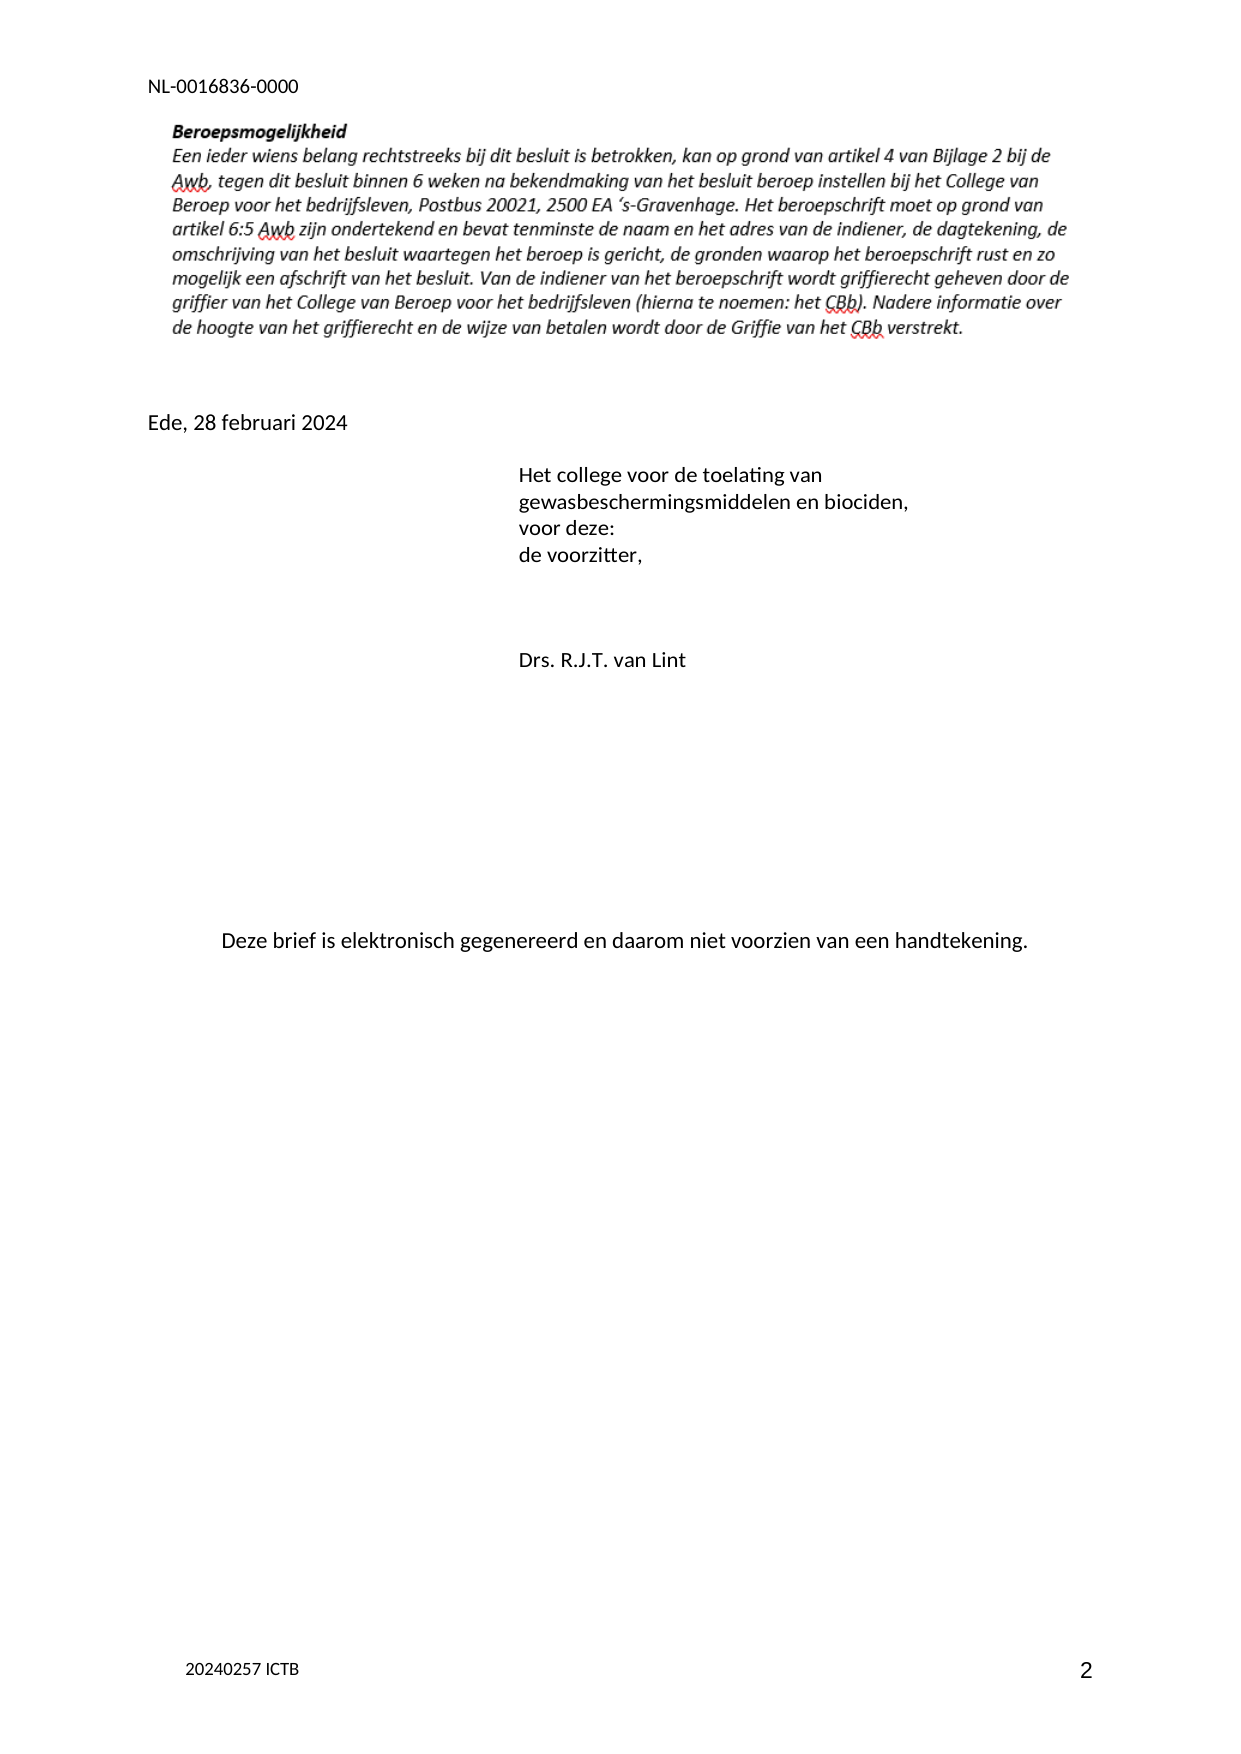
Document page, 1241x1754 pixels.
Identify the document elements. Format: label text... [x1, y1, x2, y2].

text Ede, 28 februari 2024 [148, 408, 1093, 436]
text Deze brief is elektronisch gegenereerd en daarom niet voorzien van een handtekening. [185, 926, 1093, 954]
picture [147, 107, 1093, 352]
